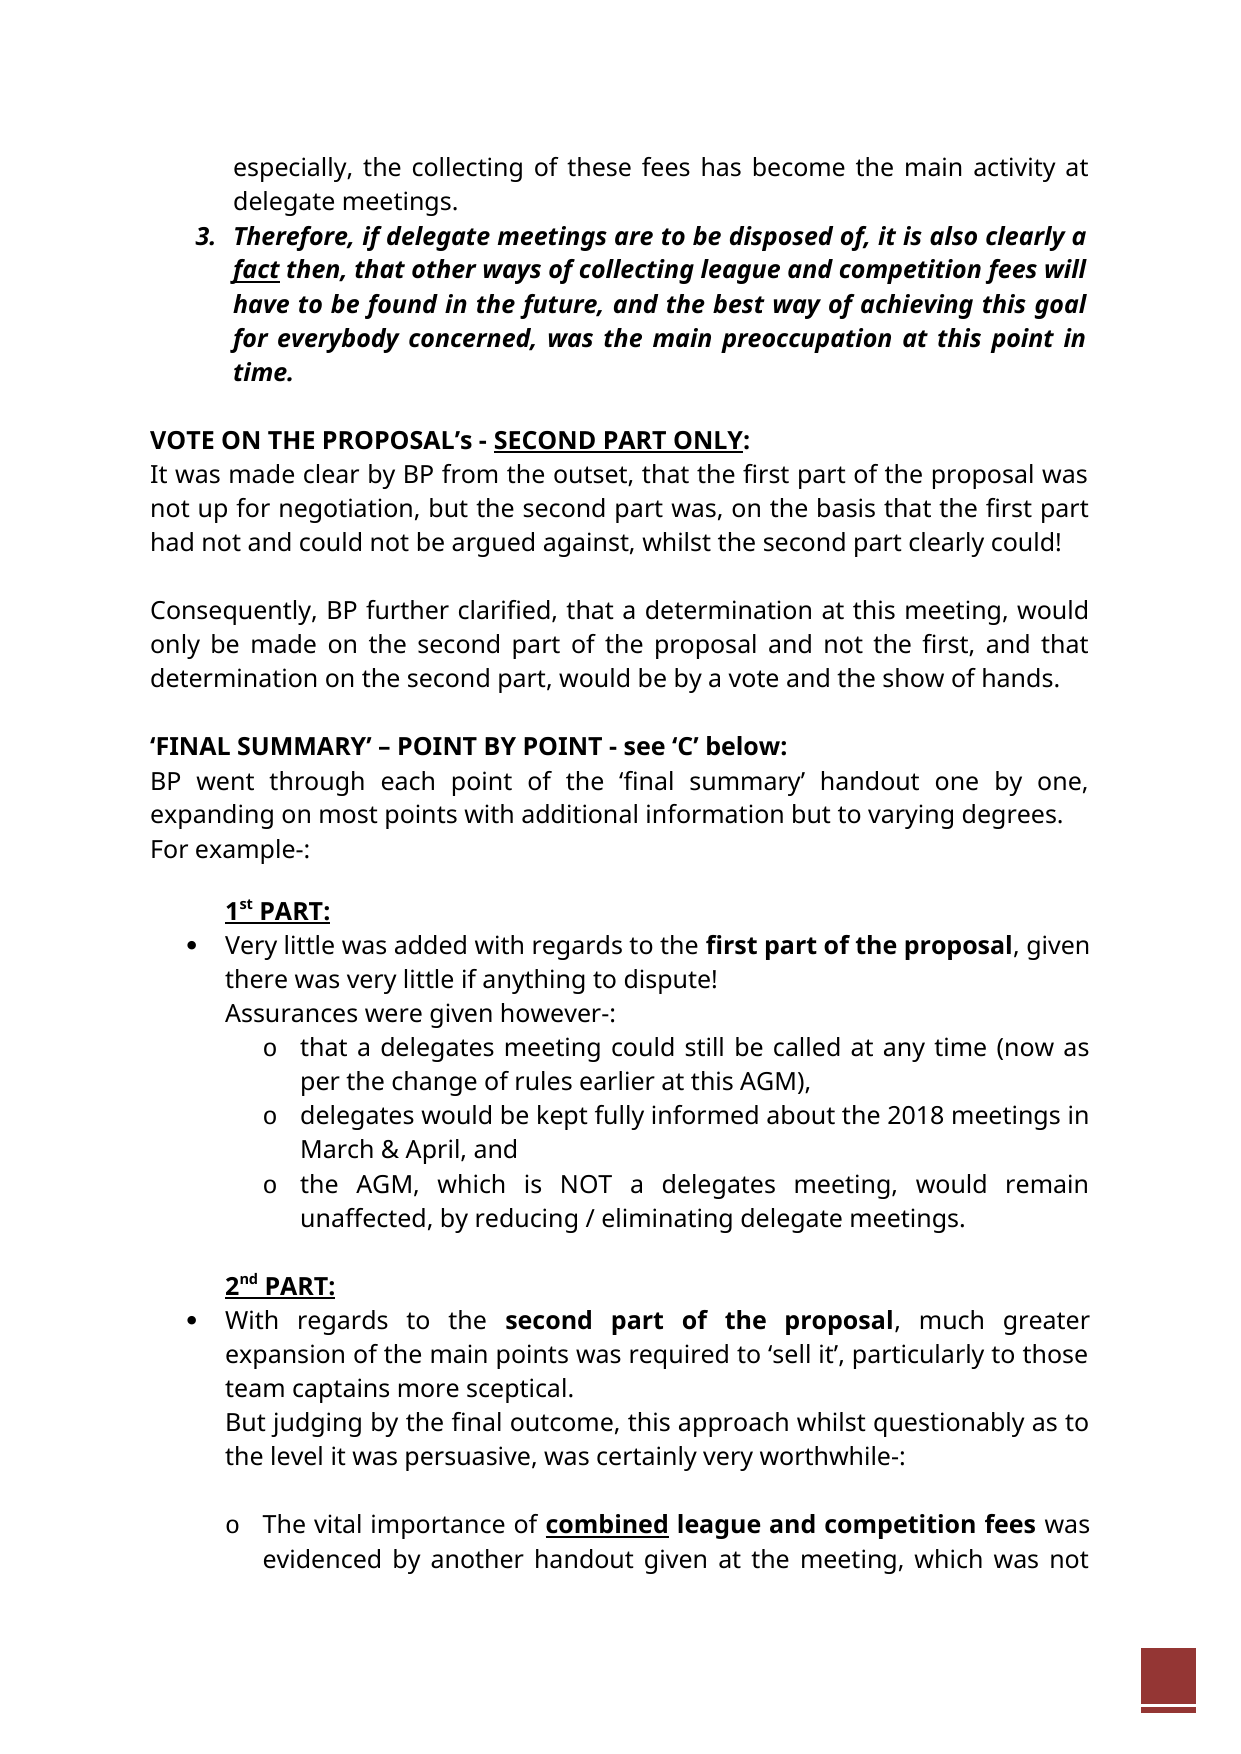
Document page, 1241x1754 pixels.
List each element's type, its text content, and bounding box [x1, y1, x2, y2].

text For example-: [150, 831, 1090, 865]
text But judging by the final outcome, this approach whilst questionably as to the level it was persuasive, was certainly very worthwhile-: [225, 1405, 1090, 1473]
text Consequently, BP further clarified, that a determination at this meeting, would only be made on the second part of the proposal and not the first, and that determination on the second part, would be by a vote and the show of hands. [150, 593, 1090, 695]
text 2nd PART: [225, 1269, 1090, 1303]
text VOTE ON THE PROPOSAL’s - SECOND PART ONLY: [150, 422, 1090, 457]
list delegates would be kept fully informed about the 2018 meetings in March & April, and [262, 1098, 1090, 1166]
list With regards to the second part of the proposal, much greater expansion of the main points was required to ‘sell it’, particularly to those team captains more sceptical. [187, 1303, 1090, 1405]
list the AGM, which is NOT a delegates meeting, would remain unaffected, by reducing / eliminating delegate meetings. [262, 1166, 1090, 1234]
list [225, 1507, 1090, 1575]
text 1st PART: [150, 893, 1090, 927]
list Therefore, if delegate meetings are to be disposed of, it is also clearly a fact then, that other ways of collecting league and competition fees will have to be found in the future, and the best way of achieving this goal for everybody concerned, was the main preoccupation at this point in time. [195, 218, 1090, 388]
text ‘FINAL SUMMARY’ – POINT BY POINT - see ‘C’ below: [150, 729, 1090, 763]
list that a delegates meeting could still be called at any time (now as per the change of rules earlier at this AGM), [262, 1029, 1090, 1098]
text It was made clear by BP from the outset, that the first part of the proposal was not up for negotiation, but the second part was, on the basis that the first part had not and could not be argued against, whilst the second part clearly could! [150, 457, 1090, 559]
text BP went through each point of the ‘final summary’ handout one by one, expanding on most points with additional information but to varying degrees. [150, 763, 1090, 831]
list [195, 150, 1090, 218]
text Assurances were given however-: [225, 996, 1090, 1029]
list Very little was added with regards to the first part of the proposal, given there was very little if anything to dispute! [187, 927, 1090, 996]
